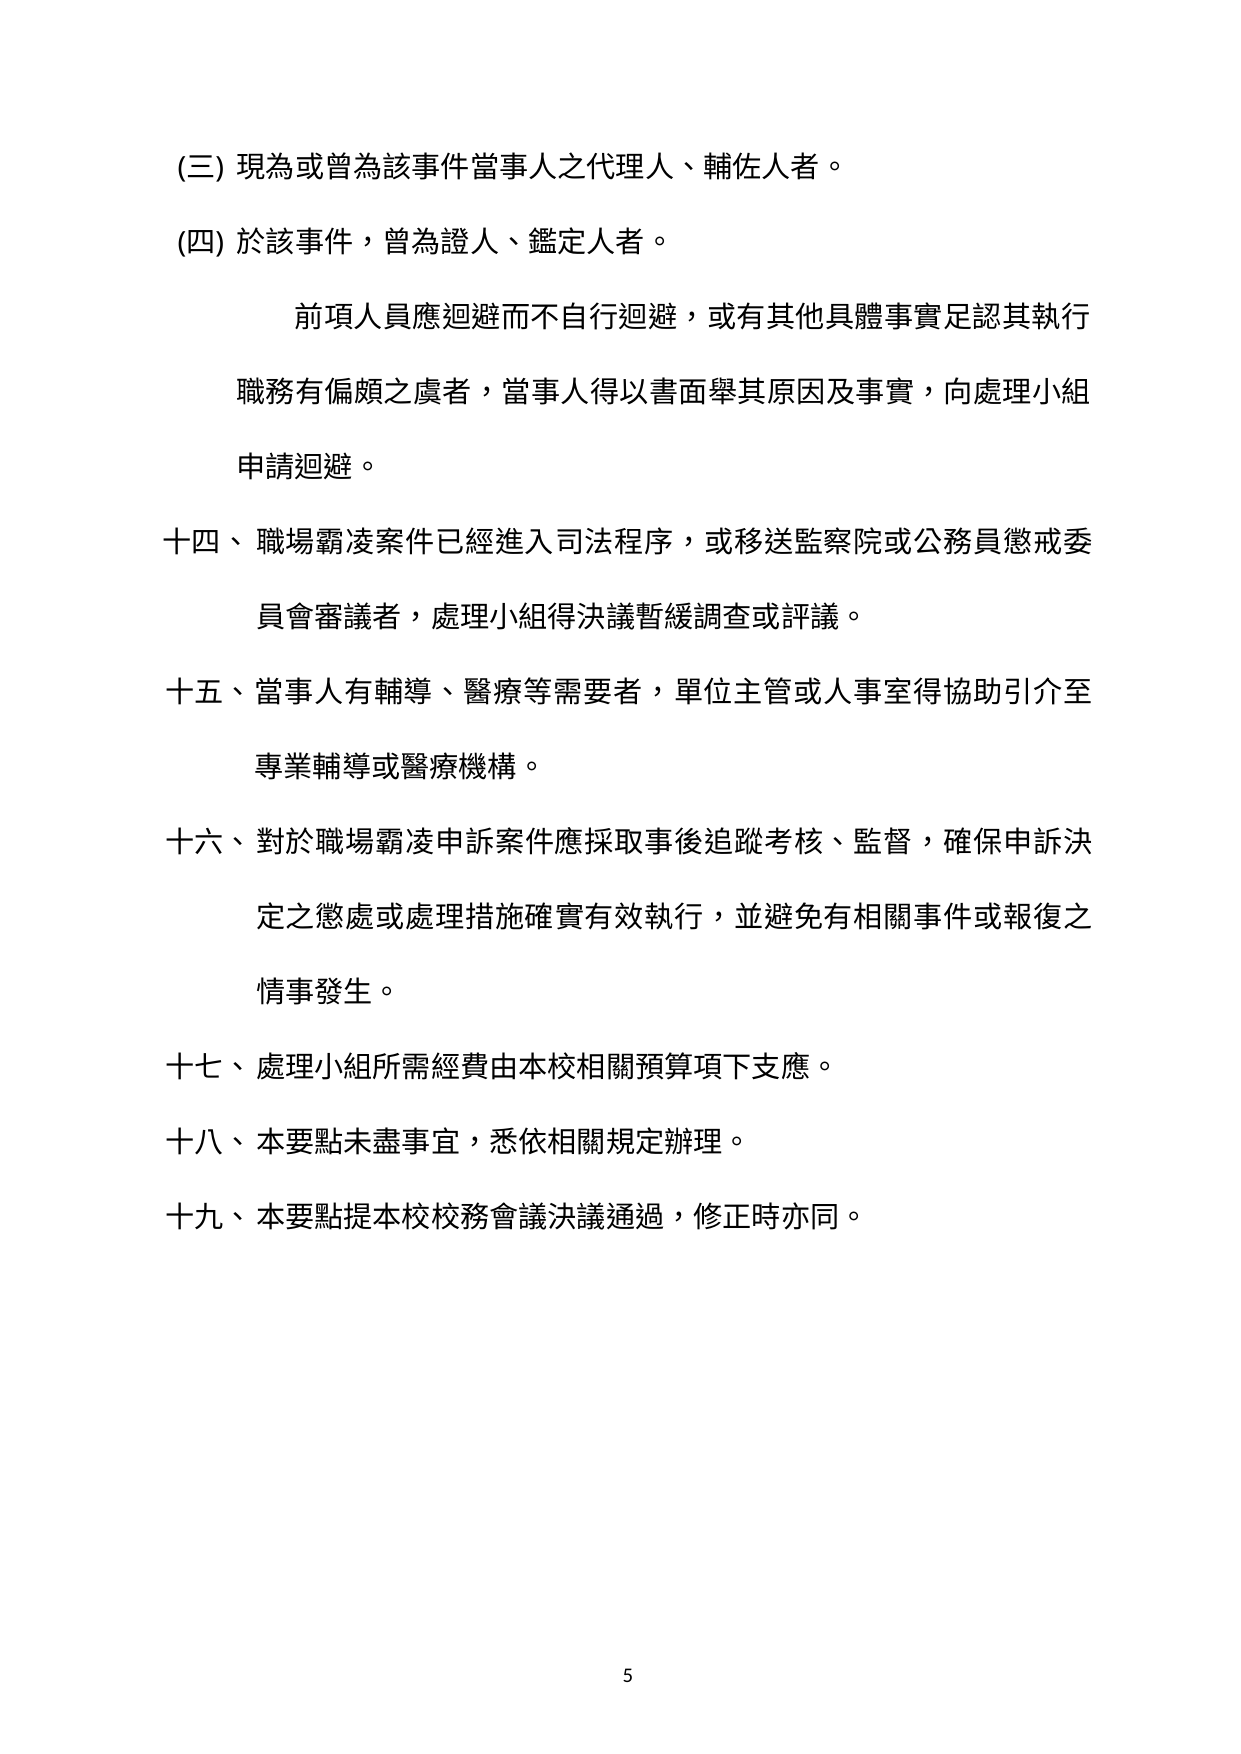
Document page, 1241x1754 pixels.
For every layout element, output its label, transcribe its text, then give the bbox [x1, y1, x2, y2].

list 職場霸凌案件已經進入司法程序，或移送監察院或公務員懲戒委員會審議者，處理小組得決議暫緩調查或評議。 [162, 502, 1093, 652]
list 對於職場霸凌申訴案件應採取事後追蹤考核、監督，確保申訴決定之懲處或處理措施確實有效執行，並避免有相關事件或報復之情事發生。 [165, 802, 1093, 1027]
list 現為或曾為該事件當事人之代理人、輔佐人者。 [177, 127, 1093, 202]
list 於該事件，曾為證人、鑑定人者。 [177, 202, 1093, 277]
list 處理小組所需經費由本校相關預算項下支應。 [165, 1027, 1093, 1102]
list 當事人有輔導、醫療等需要者，單位主管或人事室得協助引介至專業輔導或醫療機構。 [165, 652, 1093, 802]
list 本要點未盡事宜，悉依相關規定辦理。 [165, 1102, 1093, 1177]
list 本要點提本校校務會議決議通過，修正時亦同。 [165, 1177, 1093, 1252]
text 前項人員應迴避而不自行迴避，或有其他具體事實足認其執行職務有偏頗之虞者，當事人得以書面舉其原因及事實，向處理小組申請迴避。 [236, 277, 1093, 502]
